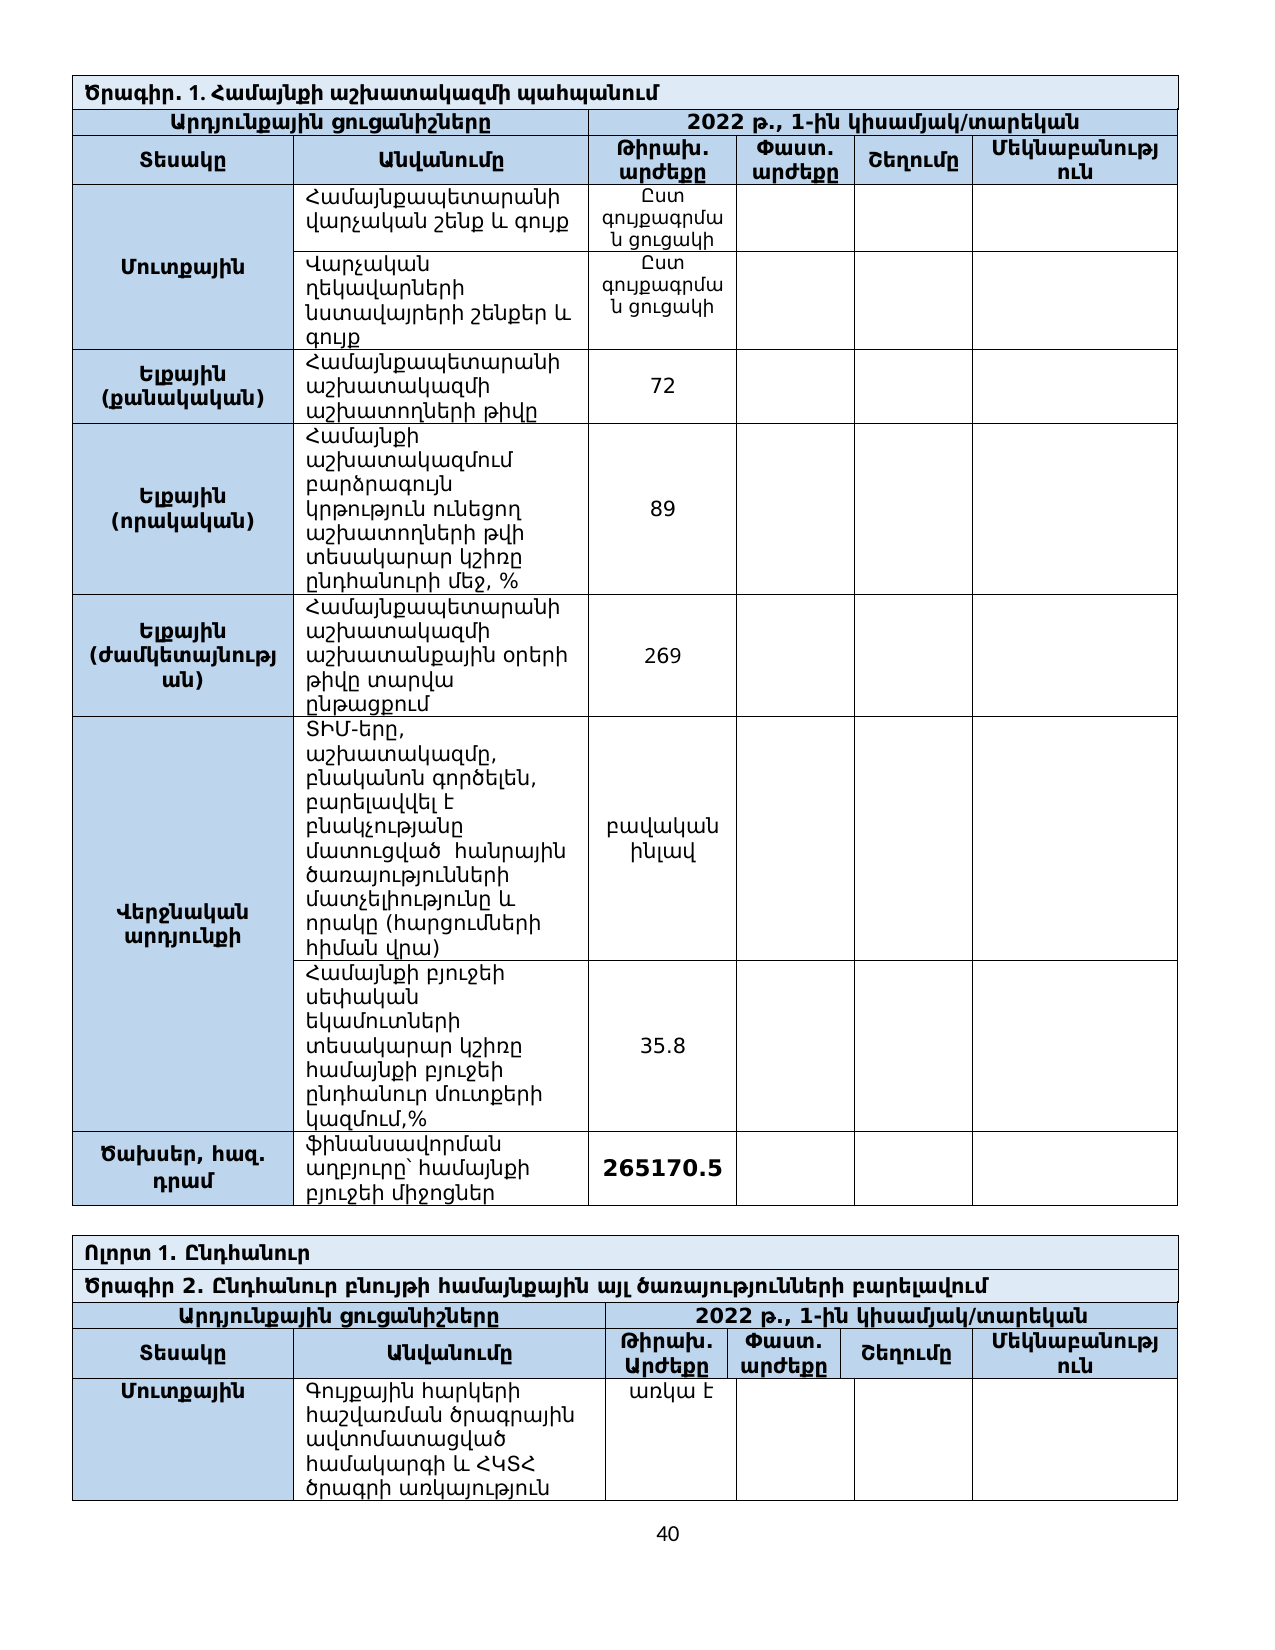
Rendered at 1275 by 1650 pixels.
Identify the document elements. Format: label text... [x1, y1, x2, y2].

table_cell [855, 350, 972, 423]
table_cell 2022 թ., 1-ին կիսամյակ/տարեկան [606, 1303, 1177, 1328]
table_cell [855, 1132, 972, 1205]
table_cell բավականինլավ [589, 717, 736, 960]
table_cell [973, 961, 1177, 1131]
table_cell 72 [589, 350, 736, 423]
table_cell Արդյունքային ցուցանիշները [73, 110, 588, 135]
table_cell Վարչական ղեկավարների նստավայրերի շենքեր և գույք [294, 252, 588, 349]
table_cell Փաստ. արժեքը [737, 136, 854, 184]
table_cell [973, 185, 1177, 251]
table_cell [973, 595, 1177, 716]
table_cell Համայնքապետարանի վարչական շենք և գույք [294, 185, 588, 251]
table_cell 89 [589, 424, 736, 594]
table_cell [737, 595, 854, 716]
table_cell [973, 350, 1177, 423]
table_cell [973, 1132, 1177, 1205]
table_cell Ըստ գույքագրման ցուցակի [589, 185, 736, 251]
table_cell [973, 424, 1177, 594]
table_cell Ծրագիր. 1. Համայնքի աշխատակազմի պահպանում [73, 76, 1178, 109]
table_cell [855, 961, 972, 1131]
table_cell Մեկնաբանություն [973, 136, 1177, 184]
table_cell [855, 424, 972, 594]
table_cell [855, 252, 972, 349]
table_cell Շեղումը [855, 136, 972, 184]
table_cell Անվանումը [294, 1329, 605, 1378]
table_cell [737, 1379, 854, 1500]
table_cell Մուտքային [73, 1379, 293, 1500]
table_cell 35.8 [589, 961, 736, 1131]
table_cell Ծրագիր 2. Ընդհանուր բնույթի համայնքային այլ ծառայությունների բարելավում [73, 1270, 1178, 1302]
table_cell Մեկնաբանություն [973, 1329, 1177, 1378]
table_cell [737, 424, 854, 594]
table_cell Ծախսեր, հազ. դրամ [73, 1132, 293, 1205]
table_cell [855, 185, 972, 251]
table_cell Ելքային (քանակական) [73, 350, 293, 423]
table_cell [855, 1379, 972, 1500]
table_cell Շեղումը [841, 1329, 972, 1378]
table_cell 265170.5 [589, 1132, 736, 1205]
table_cell Արդյունքային ցուցանիշները [73, 1303, 605, 1328]
table_cell [737, 717, 854, 960]
table_cell Համայնքի բյուջեի սեփական եկամուտների տեսակարար կշիռը համայնքի բյուջեի ընդհանուր մուտքերի կազմում,% [294, 961, 588, 1131]
table_cell [973, 252, 1177, 349]
table_cell [855, 717, 972, 960]
table_cell Ըստ գույքագրման ցուցակի [589, 252, 736, 349]
table_cell Համայնքապետարանի աշխատակազմի աշխատանքային օրերի թիվը տարվա ընթացքում [294, 595, 588, 716]
table_cell Թիրախ.Արժեքը [606, 1329, 727, 1378]
table_cell 269 [589, 595, 736, 716]
table_header Ոլորտ 1. Ընդհանուր [73, 1236, 1178, 1269]
table_cell [855, 595, 972, 716]
table_cell 2022 թ., 1-ին կիսամյակ/տարեկան [589, 110, 1177, 135]
table_cell Վերջնական արդյունքի [73, 717, 293, 1131]
table_cell Գույքային հարկերի հաշվառման ծրագրային ավտոմատացված համակարգի և ՀԿՏՀ ծրագրի առկայություն [294, 1379, 605, 1500]
table_cell Անվանումը [294, 136, 588, 184]
table_cell Թիրախ. արժեքը [589, 136, 736, 184]
table_cell [737, 252, 854, 349]
table_cell Ելքային (որակական) [73, 424, 293, 594]
table_cell Ելքային (ժամկետայնության) [73, 595, 293, 716]
table_cell Փաստ. արժեքը [728, 1329, 840, 1378]
table_cell [737, 185, 854, 251]
table_cell ֆինանսավորման աղբյուրը՝ համայնքի բյուջեի միջոցներ [294, 1132, 588, 1205]
table_cell Մուտքային [73, 185, 293, 349]
table_cell Համայնքի աշխատակազմում բարձրագույն կրթություն ունեցող աշխատողների թվի տեսակարար կշիռը ընդհանուրի մեջ, % [294, 424, 588, 594]
table_cell [737, 350, 854, 423]
table_cell առկա է [606, 1379, 736, 1500]
table_cell ՏԻՄ-երը, աշխատակազմը, բնականոն գործելեն, բարելավվել է բնակչությանը մատուցված հանրային ծառայությունների մատչելիությունը և որակը (հարցումների հիման վրա) [294, 717, 588, 960]
table_cell [737, 961, 854, 1131]
table_cell Տեսակը [73, 1329, 293, 1378]
table_cell Համայնքապետարանի աշխատակազմի աշխատողների թիվը [294, 350, 588, 423]
table_cell [973, 717, 1177, 960]
table_cell [737, 1132, 854, 1205]
table_cell Տեսակը [73, 136, 293, 184]
table_cell [973, 1379, 1177, 1500]
